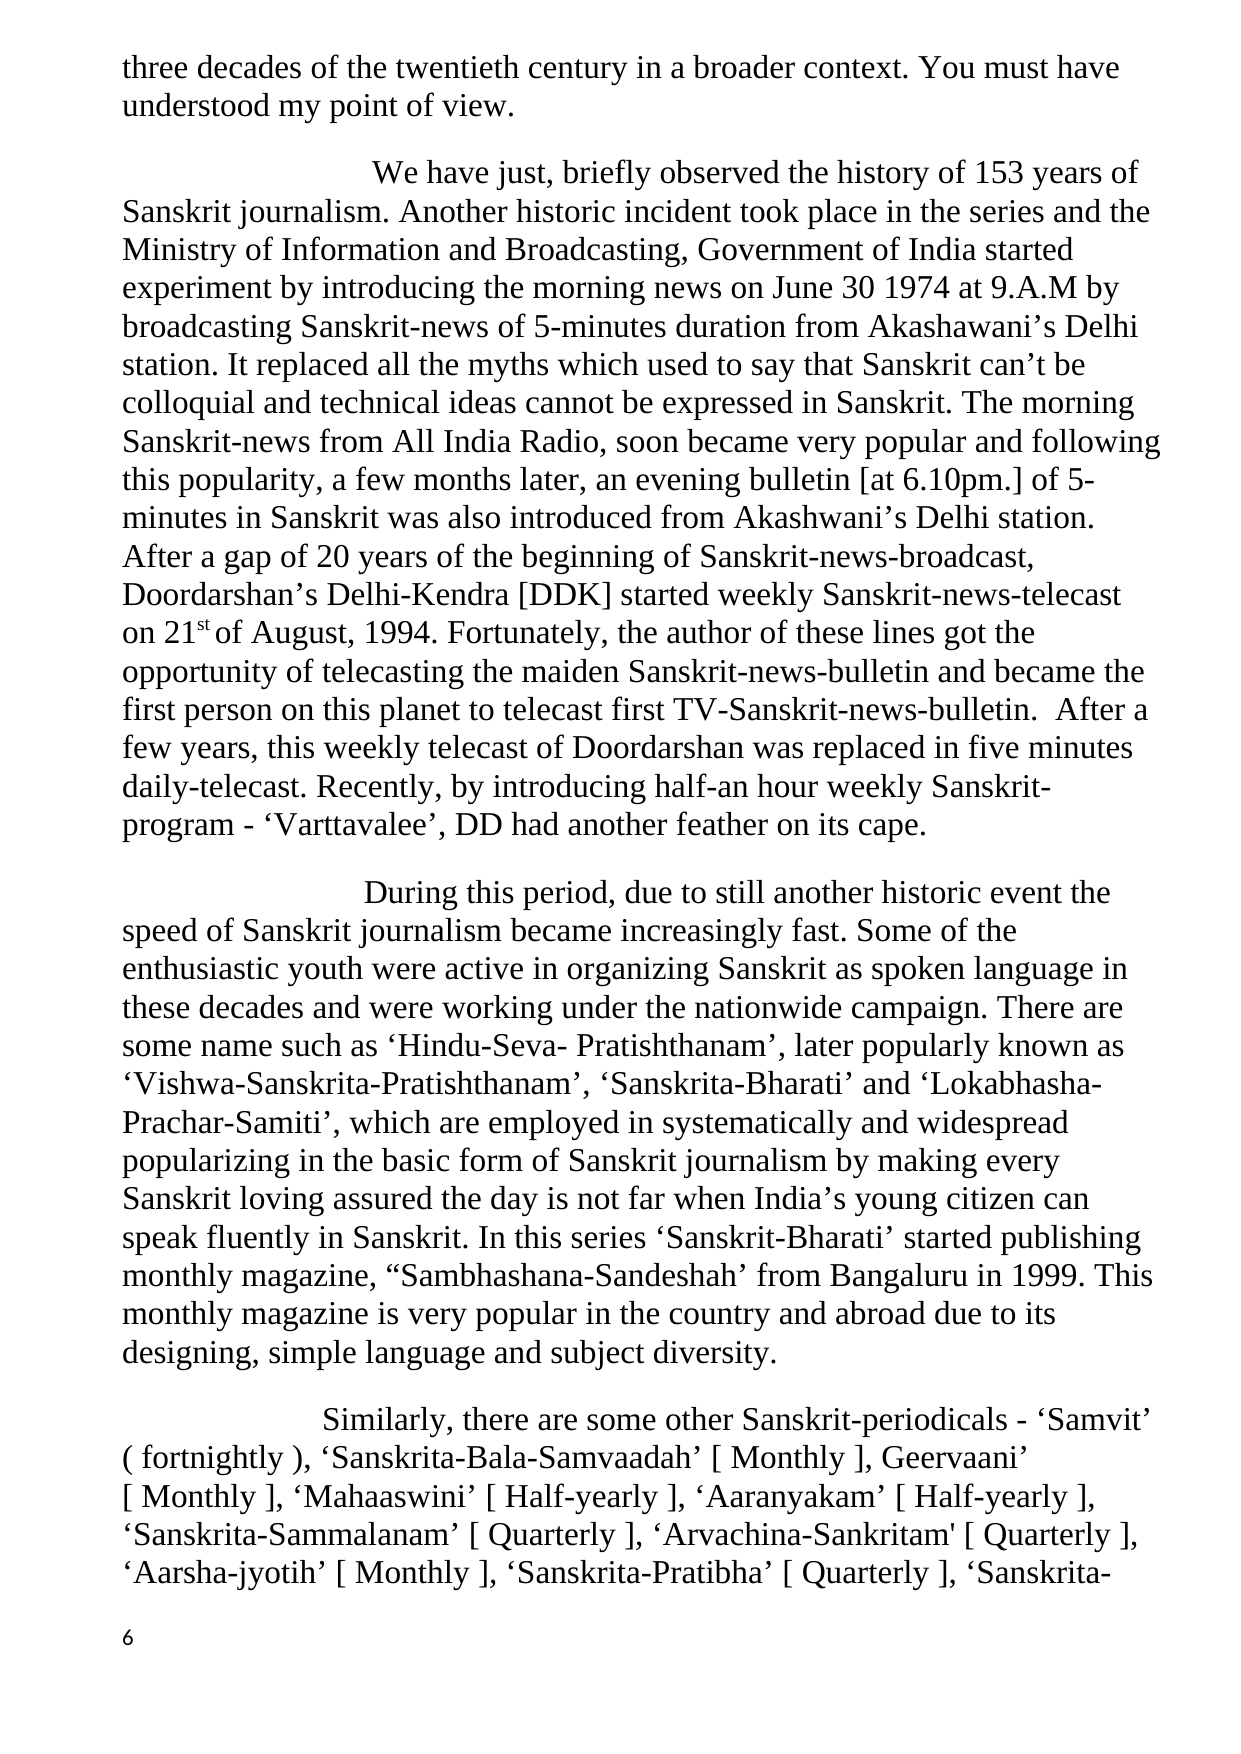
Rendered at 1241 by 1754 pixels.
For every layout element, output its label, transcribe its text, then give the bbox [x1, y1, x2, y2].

text We have just, briefly observed the history of 153 years of Sanskrit journalism. Another historic incident took place in the series and the Ministry of Information and Broadcasting, Government of India started experiment by introducing the morning news on June 30 1974 at 9.A.M by broadcasting Sanskrit-news of 5-minutes duration from Akashawani’s Delhi station. It replaced all the myths which used to say that Sanskrit can’t be colloquial and technical ideas cannot be expressed in Sanskrit. The morning Sanskrit-news from All India Radio, soon became very popular and following this popularity, a few months later, an evening bulletin [at 6.10pm.] of 5-minutes in Sanskrit was also introduced from Akashwani’s Delhi station. After a gap of 20 years of the beginning of Sanskrit-news-broadcast, Doordarshan’s Delhi-Kendra [DDK] started weekly Sanskrit-news-telecast on 21st of August, 1994. Fortunately, the author of these lines got the opportunity of telecasting the maiden Sanskrit-news-bulletin and became the first person on this planet to telecast first TV-Sanskrit-news-bulletin. After a few years, this weekly telecast of Doordarshan was replaced in five minutes daily-telecast. Recently, by introducing half-an hour weekly Sanskrit-program - ‘Varttavalee’, DD had another feather on its cape. [122, 153, 1162, 843]
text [122, 47, 1162, 123]
text During this period, due to still another historic event the speed of Sanskrit journalism became increasingly fast. Some of the enthusiastic youth were active in organizing Sanskrit as spoken language in these decades and were working under the nationwide campaign. There are some name such as ‘Hindu-Seva- Pratishthanam’, later popularly known as ‘Vishwa-Sanskrita-Pratishthanam’, ‘Sanskrita-Bharati’ and ‘Lokabhasha-Prachar-Samiti’, which are employed in systematically and widespread popularizing in the basic form of Sanskrit journalism by making every Sanskrit loving assured the day is not far when India’s young citizen can speak fluently in Sanskrit. In this series ‘Sanskrit-Bharati’ started publishing monthly magazine, “Sambhashana-Sandeshah’ from Bangaluru in 1999. This monthly magazine is very popular in the country and abroad due to its designing, simple language and subject diversity. [122, 872, 1162, 1370]
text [122, 1399, 1162, 1591]
